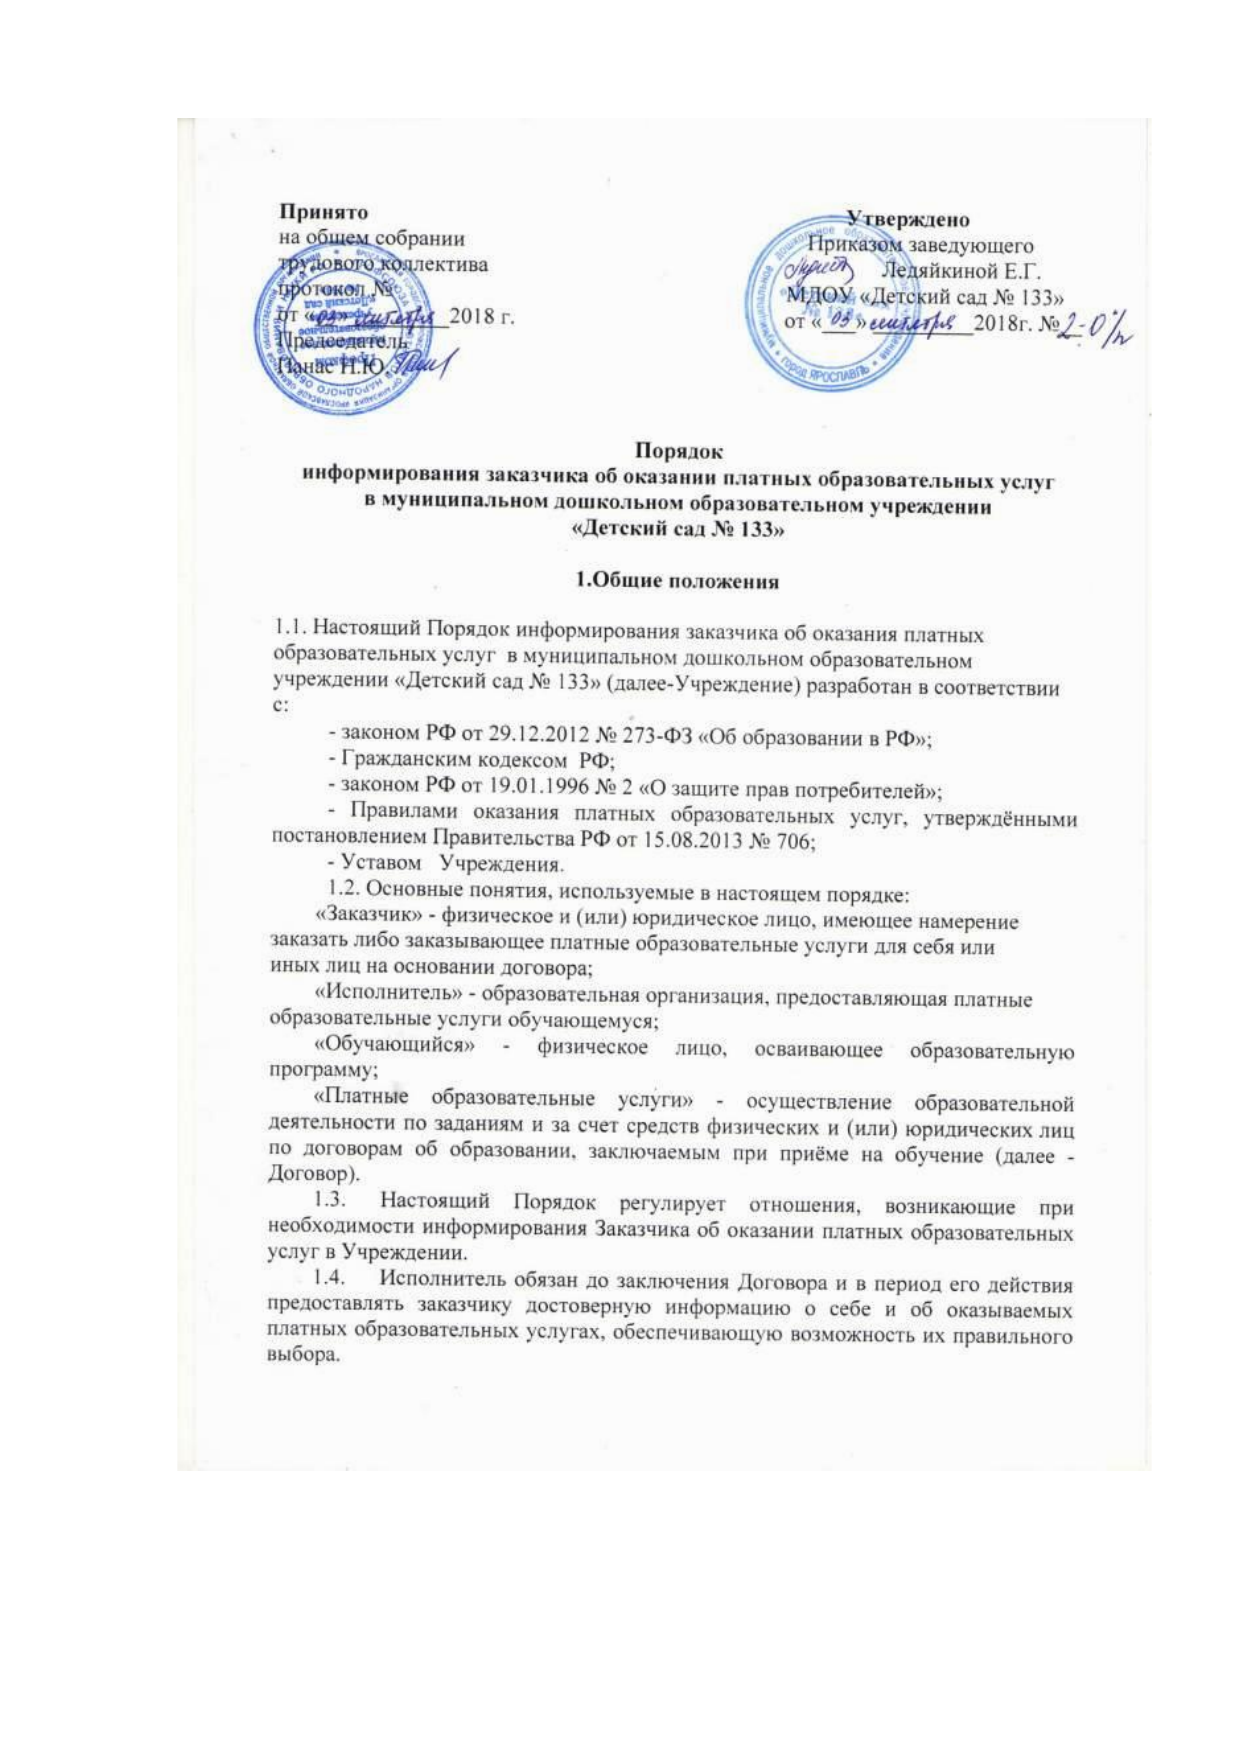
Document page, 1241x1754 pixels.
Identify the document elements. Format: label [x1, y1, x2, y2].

picture [177, 118, 1152, 1471]
